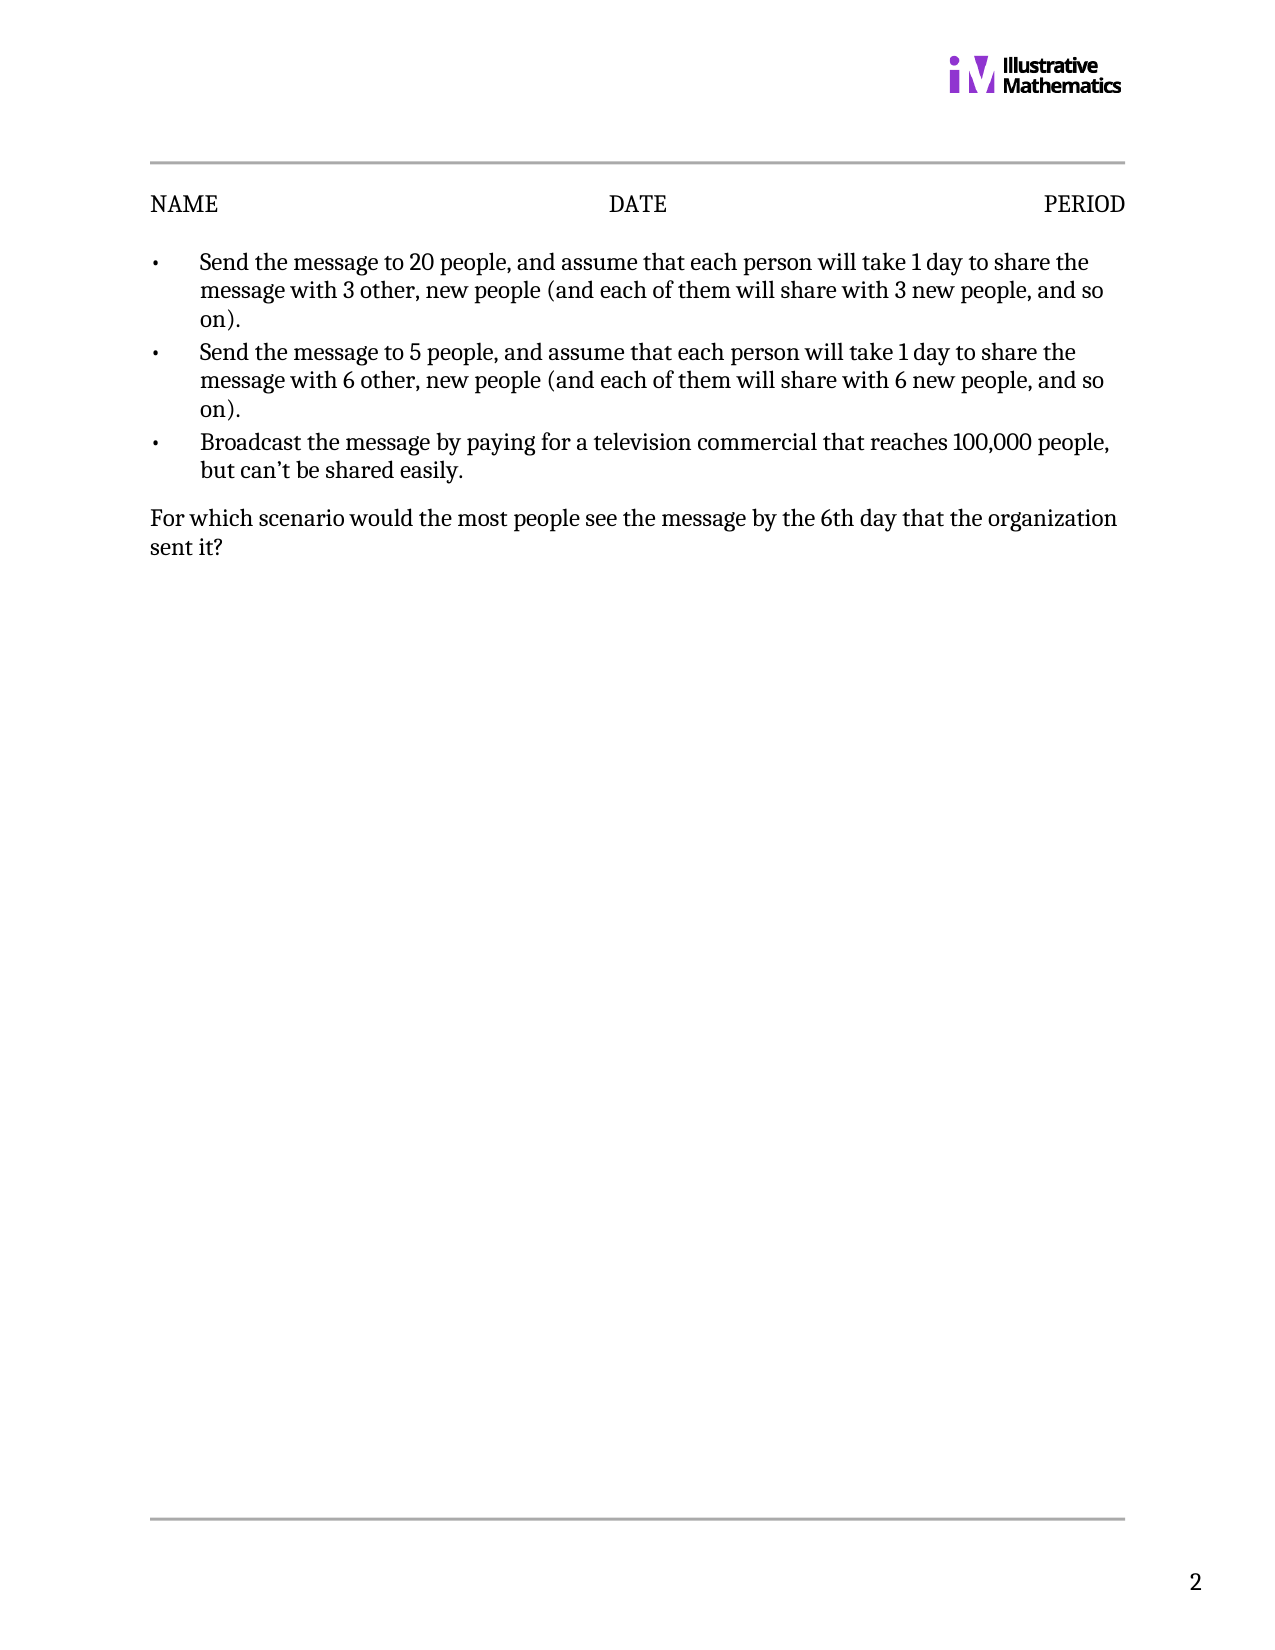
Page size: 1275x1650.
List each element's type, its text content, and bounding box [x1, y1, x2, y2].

list Send the message to 20 people, and assume that each person will take 1 day to share the message with 3 other, new people (and each of them will share with 3 new people, and so on). [150, 247, 1125, 334]
picture [949, 55, 1121, 93]
text For which scenario would the most people see the message by the 6th day that the organization sent it? [150, 504, 1125, 590]
list Broadcast the message by paying for a television commercial that reaches 100,000 people, but can’t be shared easily. [150, 427, 1125, 485]
list Send the message to 5 people, and assume that each person will take 1 day to share the message with 6 other, new people (and each of them will share with 6 new people, and so on). [150, 337, 1125, 424]
